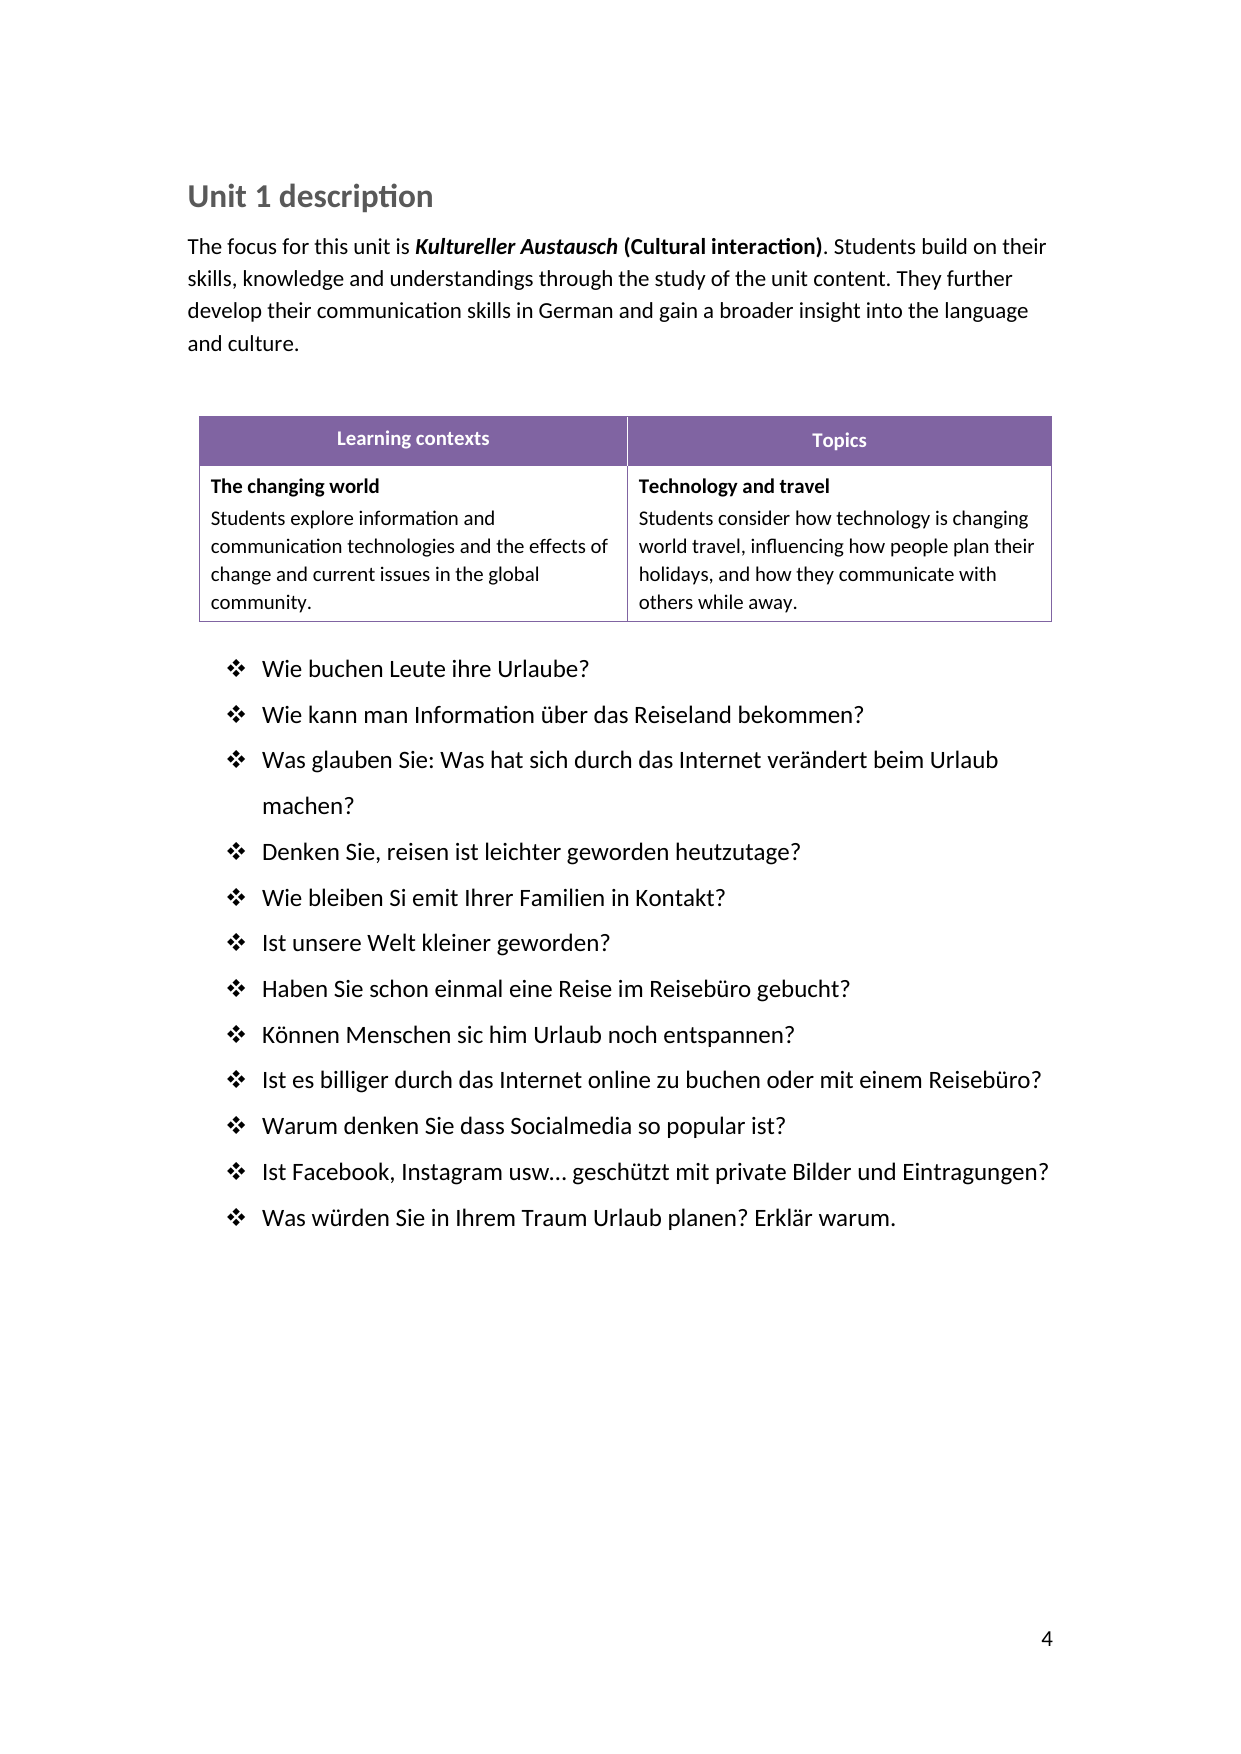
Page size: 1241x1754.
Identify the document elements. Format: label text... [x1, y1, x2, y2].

list Können Menschen sic him Urlaub noch entspannen? [225, 1019, 1053, 1049]
list Wie buchen Leute ihre Urlaube? [225, 653, 1053, 683]
list Was würden Sie in Ihrem Traum Urlaub planen? Erklär warum. [225, 1202, 1053, 1232]
subtitle Unit 1 description [187, 175, 1053, 216]
list Ist Facebook, Instagram usw… geschützt mit private Bilder und Eintragungen? [225, 1156, 1053, 1187]
list Haben Sie schon einmal eine Reise im Reisebüro gebucht? [225, 973, 1053, 1004]
table_header Topics [628, 417, 1051, 466]
table_cell The changing world Students explore information and communication technologies and the effects of change and current issues in the global community. [200, 469, 627, 621]
list Denken Sie, reisen ist leichter geworden heutzutage? [225, 836, 1053, 866]
list Warum denken Sie dass Socialmedia so popular ist? [225, 1110, 1053, 1141]
list Ist unsere Welt kleiner geworden? [225, 927, 1053, 958]
table_cell Technology and travel Students consider how technology is changing world travel, influencing how people plan their holidays, and how they communicate with others while away. [628, 469, 1051, 621]
list Wie kann man Information über das Reiseland bekommen? [225, 699, 1053, 729]
list Ist es billiger durch das Internet online zu buchen oder mit einem Reisebüro? [225, 1064, 1053, 1095]
list Wie bleiben Si emit Ihrer Familien in Kontakt? [225, 882, 1053, 912]
list Was glauben Sie: Was hat sich durch das Internet verändert beim Urlaub machen? [225, 744, 1053, 821]
table_header Learning contexts [200, 417, 627, 466]
text The focus for this unit is Kultureller Austausch (Cultural interaction). Students build on their skills, knowledge and understandings through the study of the unit content. They further develop their communication skills in German and gain a broader insight into the language and culture. [187, 232, 1053, 357]
